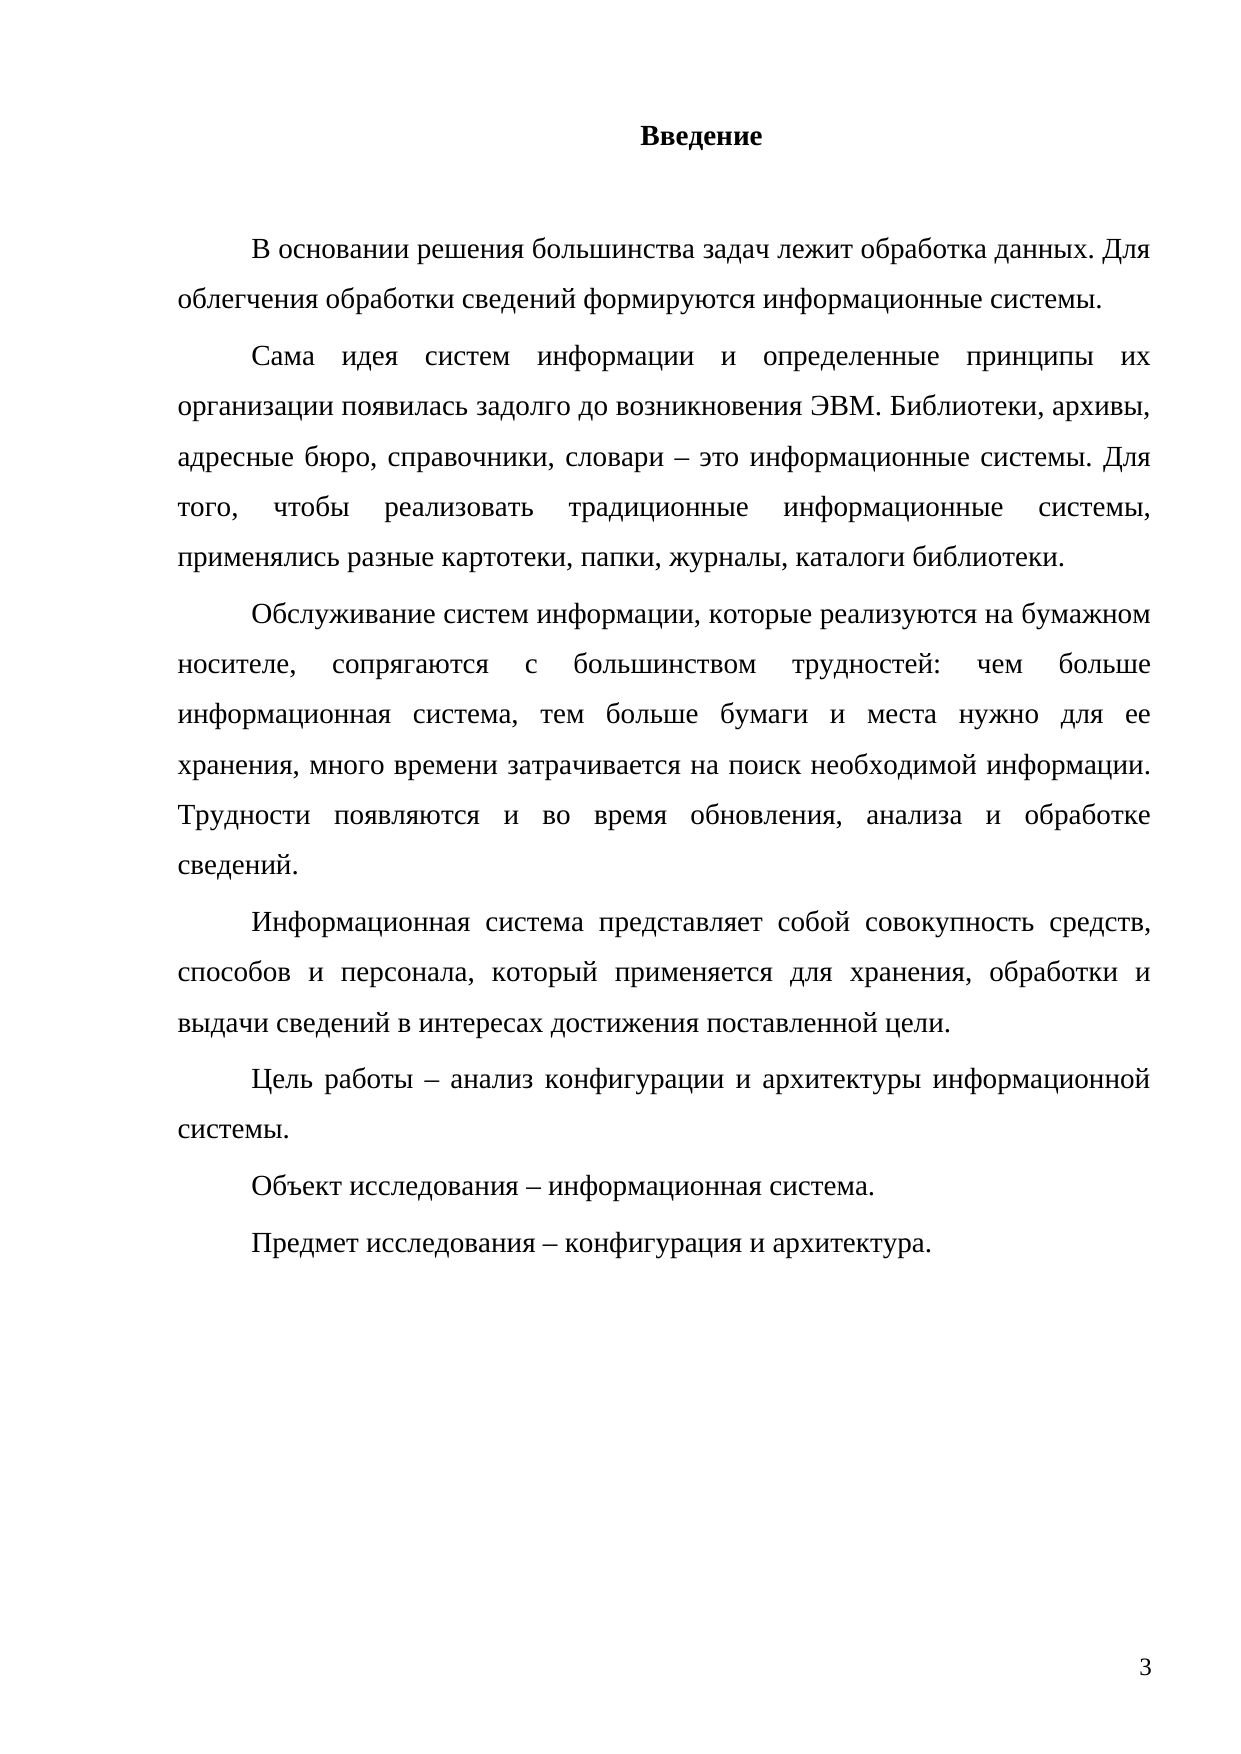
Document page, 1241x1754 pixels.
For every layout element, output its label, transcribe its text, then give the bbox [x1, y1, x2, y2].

text Цель работы – анализ конфигурации и архитектуры информационной системы. [177, 1061, 1152, 1145]
text Сама идея систем информации и определенные принципы их организации появилась задолго до возникновения ЭВМ. Библиотеки, архивы, адресные бюро, справочники, словари – это информационные системы. Для того, чтобы реализовать традиционные информационные системы, применялись разные картотеки, папки, журналы, каталоги библиотеки. [177, 338, 1152, 573]
text Введение [177, 118, 1152, 152]
text Предмет исследования – конфигурация и архитектура. [177, 1225, 1152, 1258]
text Обслуживание систем информации, которые реализуются на бумажном носителе, сопрягаются с большинством трудностей: чем больше информационная система, тем больше бумаги и места нужно для ее хранения, много времени затрачивается на поиск необходимой информации. Трудности появляются и во время обновления, анализа и обработке сведений. [177, 596, 1152, 881]
text Информационная система представляет собой совокупность средств, способов и персонала, который применяется для хранения, обработки и выдачи сведений в интересах достижения поставленной цели. [177, 904, 1152, 1038]
text В основании решения большинства задач лежит обработка данных. Для облегчения обработки сведений формируются информационные системы. [177, 231, 1152, 315]
text Объект исследования – информационная система. [177, 1168, 1152, 1202]
